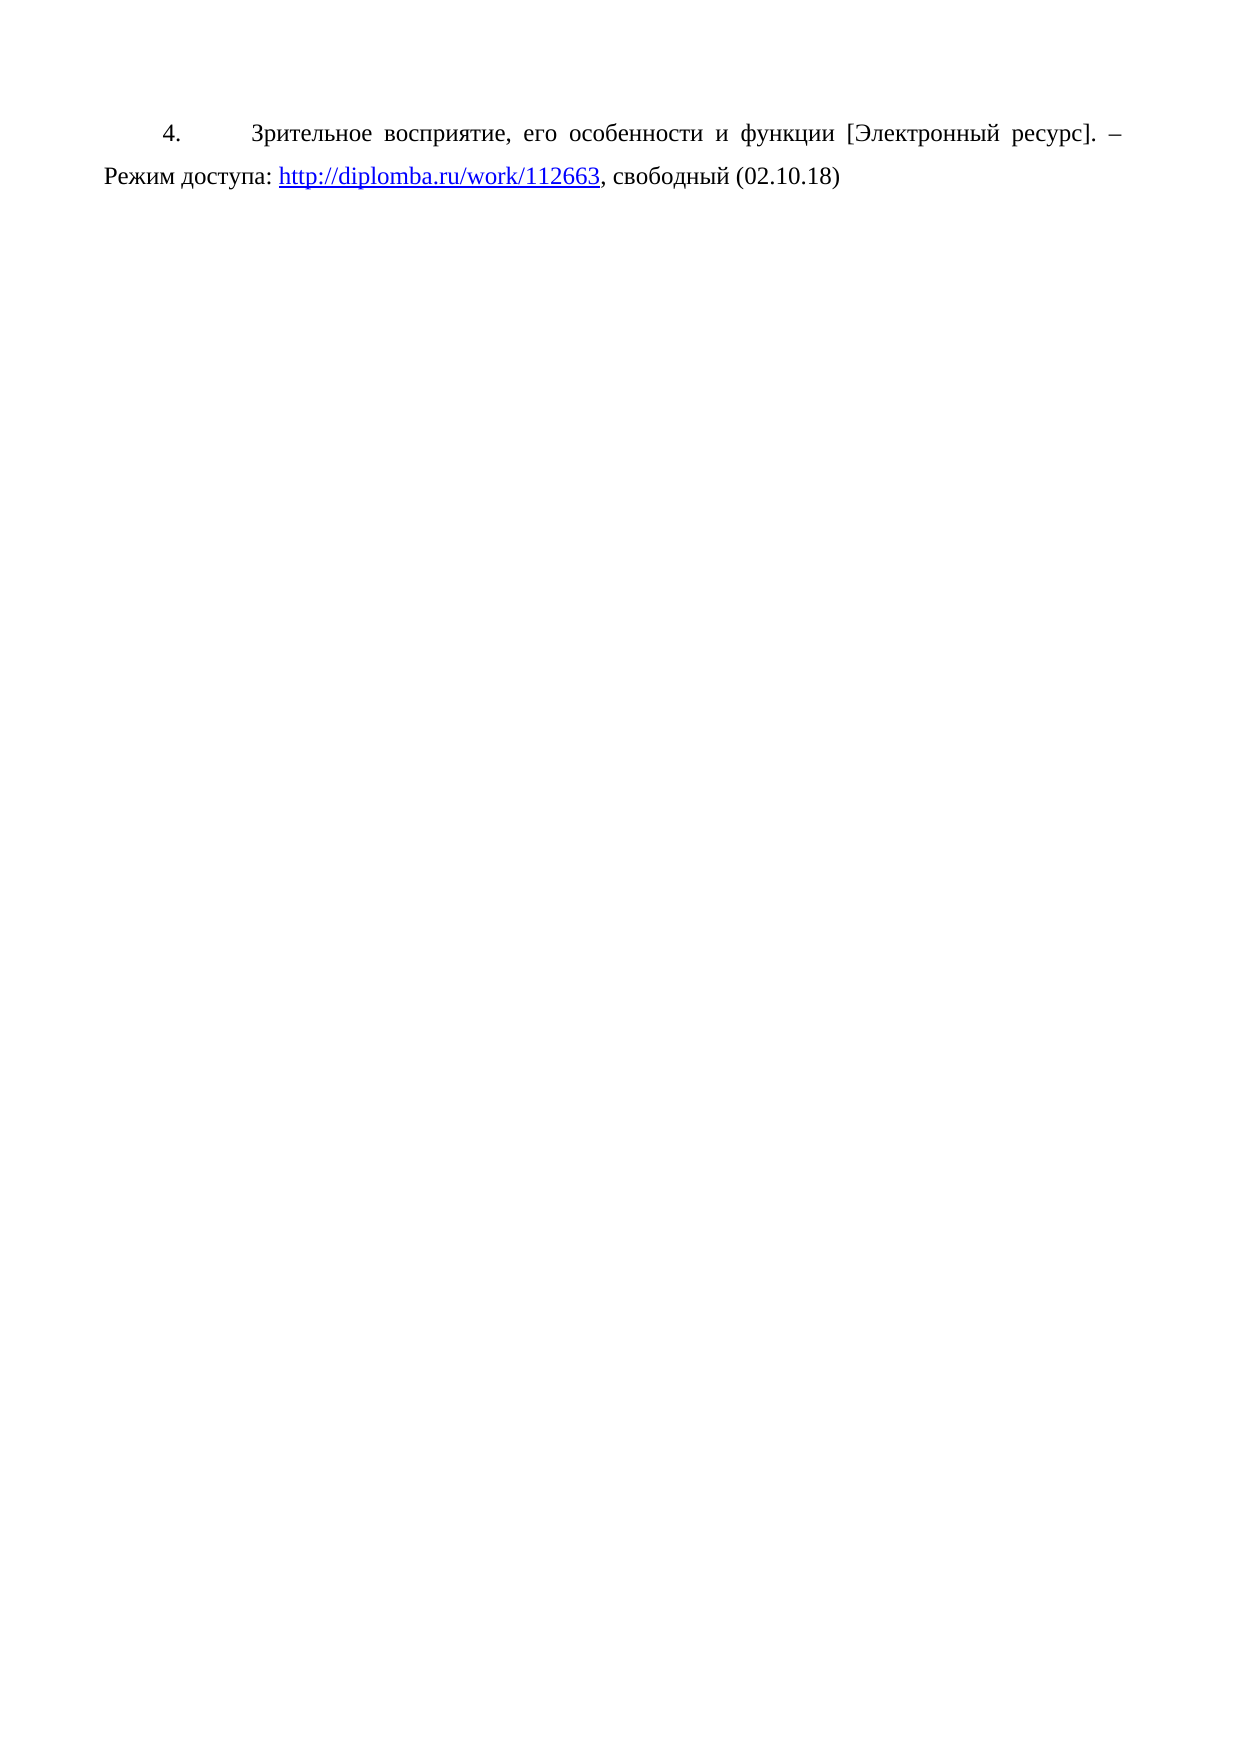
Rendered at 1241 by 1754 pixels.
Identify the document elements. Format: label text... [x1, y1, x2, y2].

list Зрительное восприятие, его особенности и функции [Электронный ресурс]. – Режим доступа: http://diplomba.ru/work/112663, свободный (02.10.18) [103, 118, 1122, 190]
